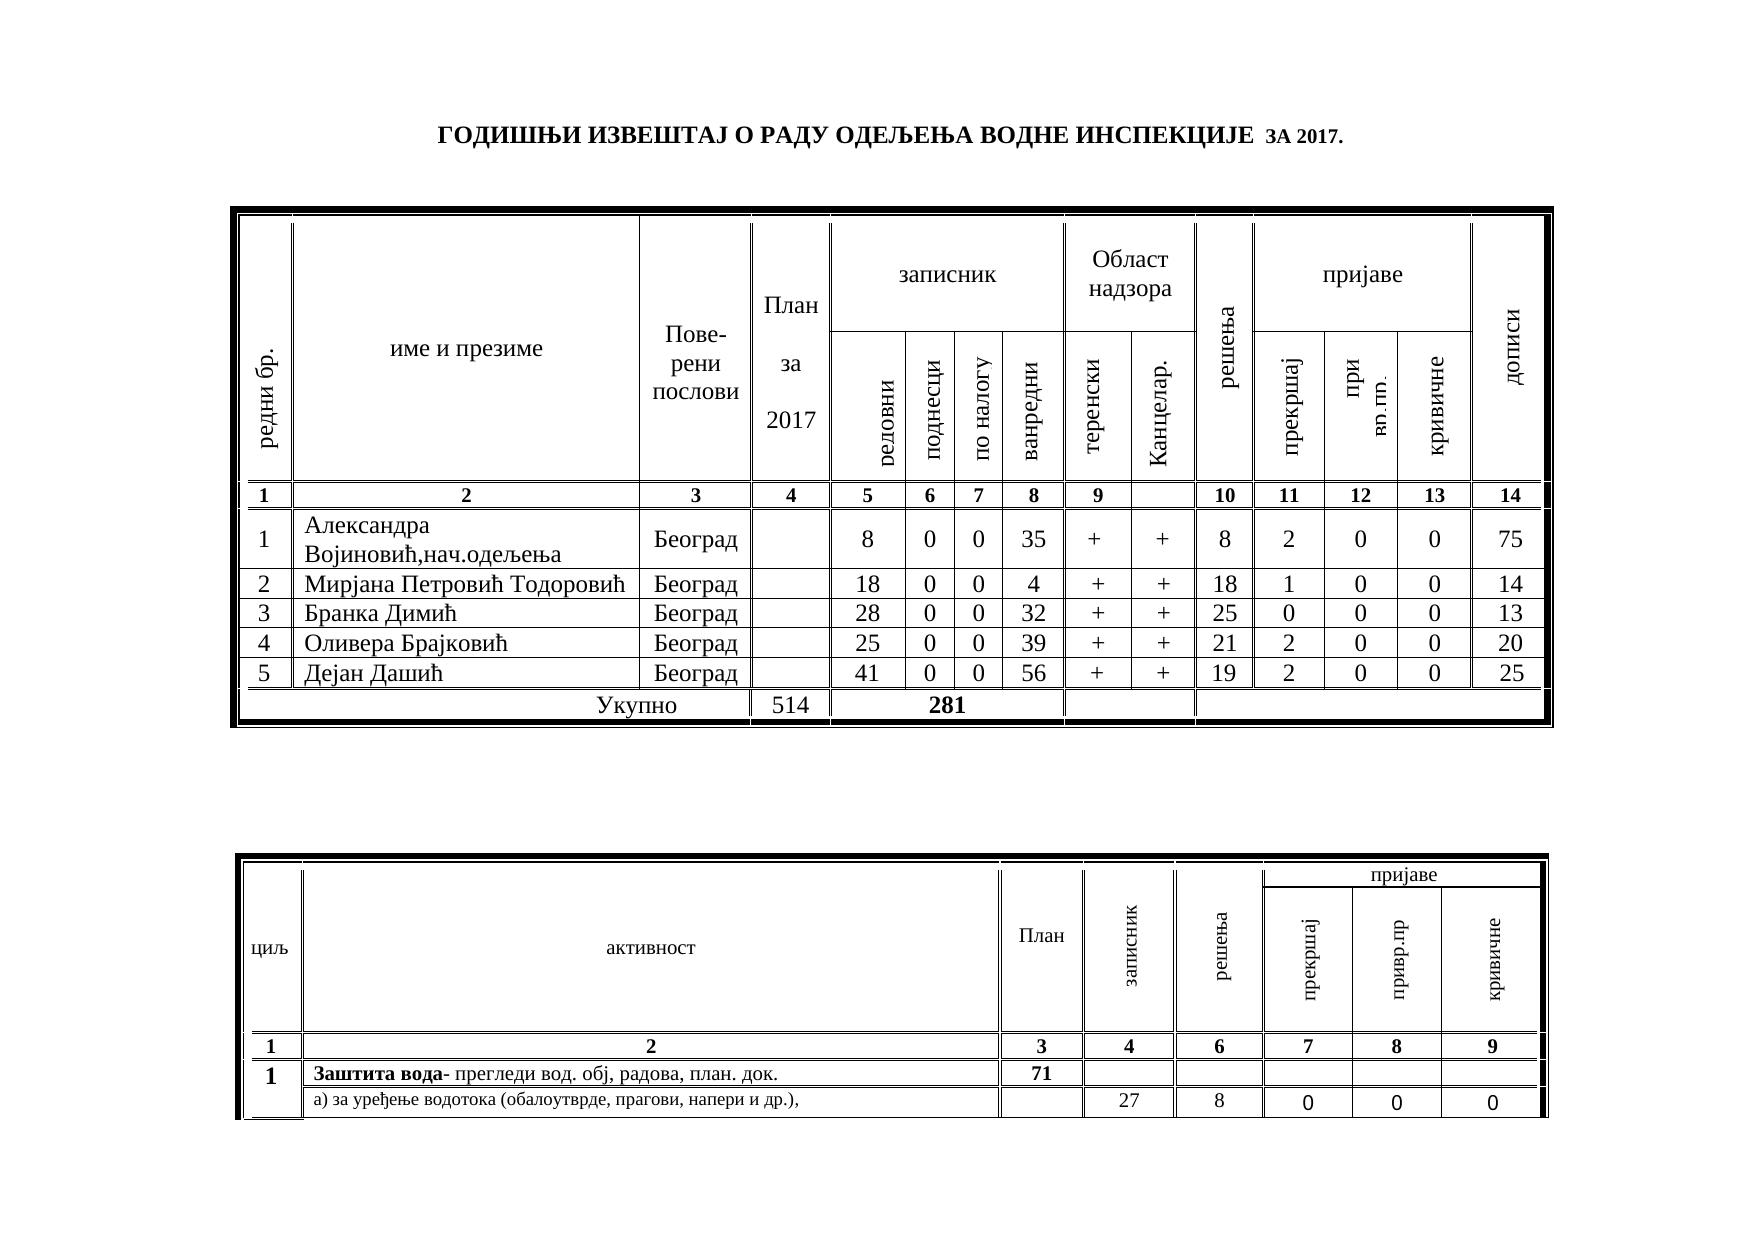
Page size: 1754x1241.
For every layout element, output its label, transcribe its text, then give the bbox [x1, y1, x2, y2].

table_cell 6 [906, 483, 954, 507]
table_cell 1 [240, 480, 291, 507]
table_cell 4 [1003, 569, 1063, 597]
table_cell 18 [1197, 569, 1252, 597]
table_cell 25 [832, 628, 905, 657]
table_cell 7 [1265, 1034, 1352, 1058]
table_cell 35 [1003, 510, 1063, 568]
table_cell Заштита вода- прегледи вод. обј, радова, план. док. [304, 1061, 998, 1085]
table_cell 6 [1177, 1034, 1262, 1058]
table_cell прекршај [1255, 332, 1324, 480]
table_cell 28 [832, 599, 905, 627]
table_cell [1085, 1061, 1173, 1085]
table_cell Београд [640, 510, 750, 568]
table_cell [1196, 687, 1549, 719]
table_cell ванредни [1003, 332, 1063, 480]
table_cell [1265, 1061, 1352, 1085]
table_cell 0 [1325, 599, 1397, 627]
table_cell 0 [955, 628, 1002, 657]
table_cell + [1132, 599, 1194, 627]
table_header решења [1175, 859, 1264, 1031]
table_cell + [1066, 599, 1131, 627]
table_cell 0 [1398, 658, 1470, 687]
table_cell 8 [1177, 1088, 1262, 1117]
table_cell 32 [1003, 599, 1063, 627]
table_cell + [1066, 658, 1131, 687]
table_cell 56 [1003, 658, 1063, 687]
table_cell 71 [1002, 1061, 1082, 1085]
table_cell + [1132, 658, 1194, 687]
table_cell 3 [640, 483, 750, 507]
table_cell 0 [1325, 510, 1397, 568]
table_cell 3 [240, 599, 291, 627]
table_cell теренски [1066, 332, 1131, 480]
table_cell 0 [906, 658, 954, 687]
table_cell [753, 569, 829, 597]
table_cell 8 [832, 510, 905, 568]
table_cell 8 [1003, 483, 1063, 507]
table_cell 4 [753, 483, 829, 507]
table_cell 14 [1473, 569, 1544, 597]
table_cell 2 [1255, 628, 1324, 657]
table_cell 0 [1325, 569, 1397, 597]
table_cell Београд [640, 599, 750, 627]
table_cell 281 [830, 690, 1064, 719]
table_cell Мирјана Петровић Тодоровић [294, 569, 639, 597]
table_cell 0 [955, 569, 1002, 597]
table_cell 13 [1398, 483, 1470, 507]
table_header дописи [1472, 216, 1544, 480]
table_header записник [830, 215, 1064, 331]
table_cell 9 [1066, 483, 1131, 507]
text ГОДИШЊИ ИЗВЕШТАЈ О РАДУ ОДЕЉЕЊА ВОДНЕ ИНСПЕКЦИЈЕ ЗА 2017. [150, 120, 1634, 149]
table_cell 0 [906, 599, 954, 627]
table_cell 3 [1002, 1034, 1082, 1058]
table_cell + [1132, 510, 1194, 568]
table_cell привр.пр [1353, 888, 1441, 1031]
table_cell по налогу налогу [955, 332, 1002, 480]
table_cell прекршај [1265, 888, 1352, 1031]
table_cell 21 [1197, 628, 1252, 657]
table_cell 2 [294, 483, 639, 507]
table_cell кривичне [1398, 332, 1470, 480]
table_cell 0 [1325, 658, 1397, 687]
table_header активност [302, 859, 1000, 1031]
table_cell редовни [832, 332, 905, 480]
table_cell [753, 628, 829, 657]
table_cell Канцелар. [1132, 332, 1194, 480]
table_cell [1065, 687, 1196, 719]
table_cell 8 [1353, 1034, 1441, 1058]
table_cell 25 [1197, 599, 1252, 627]
table_cell Укупно [240, 687, 751, 719]
table_cell Дејан Дашић [294, 658, 639, 687]
table_cell 2 [1255, 510, 1324, 568]
table_cell 5 [832, 483, 905, 507]
table_cell 4 [240, 628, 291, 657]
table_cell [1442, 1058, 1544, 1085]
table_cell [753, 510, 829, 568]
table_cell 1 [1255, 569, 1324, 597]
table_header решења [1196, 213, 1254, 480]
table_cell 5 [240, 658, 291, 687]
table_cell 1 [241, 1058, 302, 1117]
table_cell [1353, 1061, 1441, 1085]
table_header редни бр. [237, 213, 293, 480]
table_cell Београд [640, 658, 750, 687]
table_cell 9 [1442, 1031, 1544, 1058]
table_cell 0 [1353, 1088, 1441, 1117]
table_cell Бранка Димић [294, 599, 639, 627]
table_cell [753, 658, 829, 687]
table_header пријаве [1254, 213, 1472, 331]
table_cell [753, 599, 829, 627]
table_cell + [1066, 510, 1131, 568]
table_cell 0 [1325, 628, 1397, 657]
table_cell 0 [1398, 599, 1470, 627]
table_cell 0 [1398, 510, 1470, 568]
table_cell Оливера Брајковић [294, 628, 639, 657]
table_cell 2 [1255, 658, 1324, 687]
table_cell Београд [640, 628, 750, 657]
table_cell 0 [906, 628, 954, 657]
table_cell 41 [832, 658, 905, 687]
table_header пријаве [1264, 863, 1540, 886]
table_cell 12 [1325, 483, 1397, 507]
table_header циљ [244, 863, 302, 1031]
table_cell 13 [1473, 599, 1544, 627]
table_cell 20 [1473, 628, 1544, 657]
table_cell 4 [1085, 1034, 1173, 1058]
table_cell 0 [955, 599, 1002, 627]
table_cell 19 [1197, 658, 1252, 687]
table_header План [1000, 862, 1083, 1031]
table_cell 27 [1085, 1088, 1173, 1117]
table_cell 0 [906, 510, 954, 568]
table_cell [1002, 1088, 1082, 1117]
table_cell 2 [240, 569, 291, 597]
table_cell 10 [1197, 483, 1252, 507]
table_cell а) за уређење водотока (обалоутврде, прагови, напери и др.), [304, 1088, 998, 1117]
table_cell 39 [1003, 628, 1063, 657]
table_cell привр.пр. [1325, 332, 1397, 480]
table_cell 0 [1255, 599, 1324, 627]
table_cell 25 [1473, 658, 1544, 687]
table_cell кривичне [1442, 888, 1540, 1031]
table_cell 2 [304, 1034, 998, 1058]
table_header Област надзора [1065, 213, 1196, 331]
table_cell 0 [955, 510, 1002, 568]
table_cell [1177, 1061, 1262, 1085]
table_cell 11 [1255, 483, 1324, 507]
table_cell 18 [832, 569, 905, 597]
table_cell [1132, 483, 1194, 507]
table_cell 1 [244, 1031, 301, 1058]
table_cell + [1066, 628, 1131, 657]
table_cell 14 [1473, 480, 1549, 507]
table_cell 8 [1197, 510, 1252, 568]
table_cell + [1132, 569, 1194, 597]
table_cell 0 [1398, 569, 1470, 597]
table_cell 0 [1398, 628, 1470, 657]
table_cell 0 [1442, 1085, 1544, 1117]
table_header записник [1083, 859, 1175, 1031]
table_cell 7 [955, 483, 1002, 507]
table_header План за 2017 [752, 216, 830, 480]
table_header име и презиме [293, 216, 639, 480]
table_cell + [1066, 569, 1131, 597]
table_header Пове-рени послови [640, 213, 752, 480]
table_cell Београд [640, 569, 750, 597]
table_cell + [1132, 628, 1194, 657]
table_cell поднесци [906, 332, 954, 480]
table_cell 1 [237, 507, 293, 568]
table_cell 75 [1472, 507, 1549, 568]
table_cell 0 [906, 569, 954, 597]
table_cell 0 [955, 658, 1002, 687]
table_cell 514 [751, 690, 830, 719]
table_cell Александра Војиновић,нач.одељења [294, 510, 639, 568]
table_cell 0 [1265, 1088, 1352, 1117]
